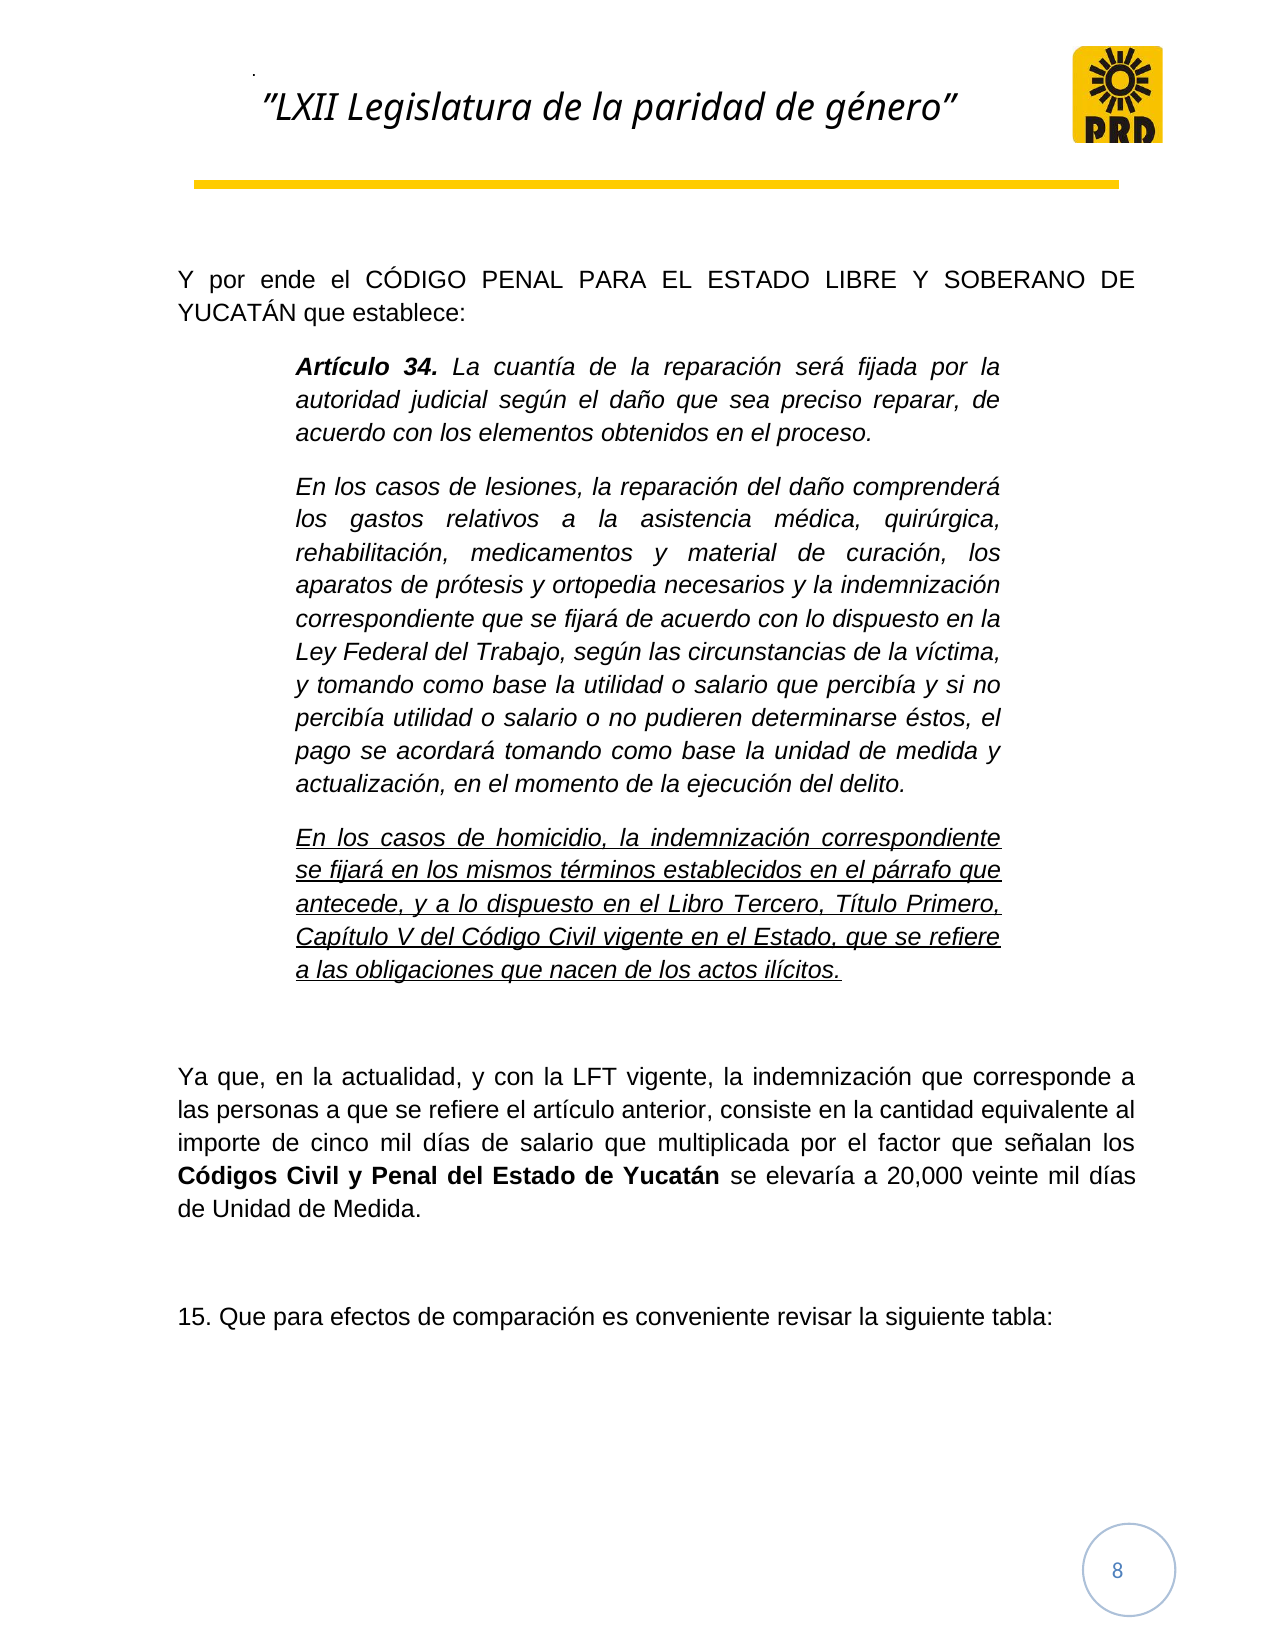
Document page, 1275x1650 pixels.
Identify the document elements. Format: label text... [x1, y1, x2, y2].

text Ya que, en la actualidad, y con la LFT vigente, la indemnización que corresponde a las personas a que se refiere el artículo anterior, consiste en la cantidad equivalente al importe de cinco mil días de salario que multiplicada por el factor que señalan los Códigos Civil y Penal del Estado de Yucatán se elevaría a 20,000 veinte mil días de Unidad de Medida. [177, 1062, 1137, 1223]
text Artículo 34. La cuantía de la reparación será fijada por la autoridad judicial según el daño que sea preciso reparar, de acuerdo con los elementos obtenidos en el proceso. [295, 352, 1004, 446]
text 15. Que para efectos de comparación es conveniente revisar la siguiente tabla: [177, 1302, 1137, 1331]
text Y por ende el CÓDIGO PENAL PARA EL ESTADO LIBRE Y SOBERANO DE YUCATÁN que establece: [177, 265, 1137, 326]
text En los casos de homicidio, la indemnización correspondiente se fijará en los mismos términos establecidos en el párrafo que antecede, y a lo dispuesto en el Libro Tercero, Título Primero, Capítulo V del Código Civil vigente en el Estado, que se refiere a las obligaciones que nacen de los actos ilícitos. [295, 822, 1004, 983]
text En los casos de lesiones, la reparación del daño comprenderá los gastos relativos a la asistencia médica, quirúrgica, rehabilitación, medicamentos y material de curación, los aparatos de prótesis y ortopedia necesarios y la indemnización correspondiente que se fijará de acuerdo con lo dispuesto en la Ley Federal del Trabajo, según las circunstancias de la víctima, y tomando como base la utilidad o salario que percibía y si no percibía utilidad o salario o no pudieren determinarse éstos, el pago se acordará tomando como base la unidad de medida y actualización, en el momento de la ejecución del delito. [295, 471, 1004, 797]
picture [1072, 46, 1163, 143]
